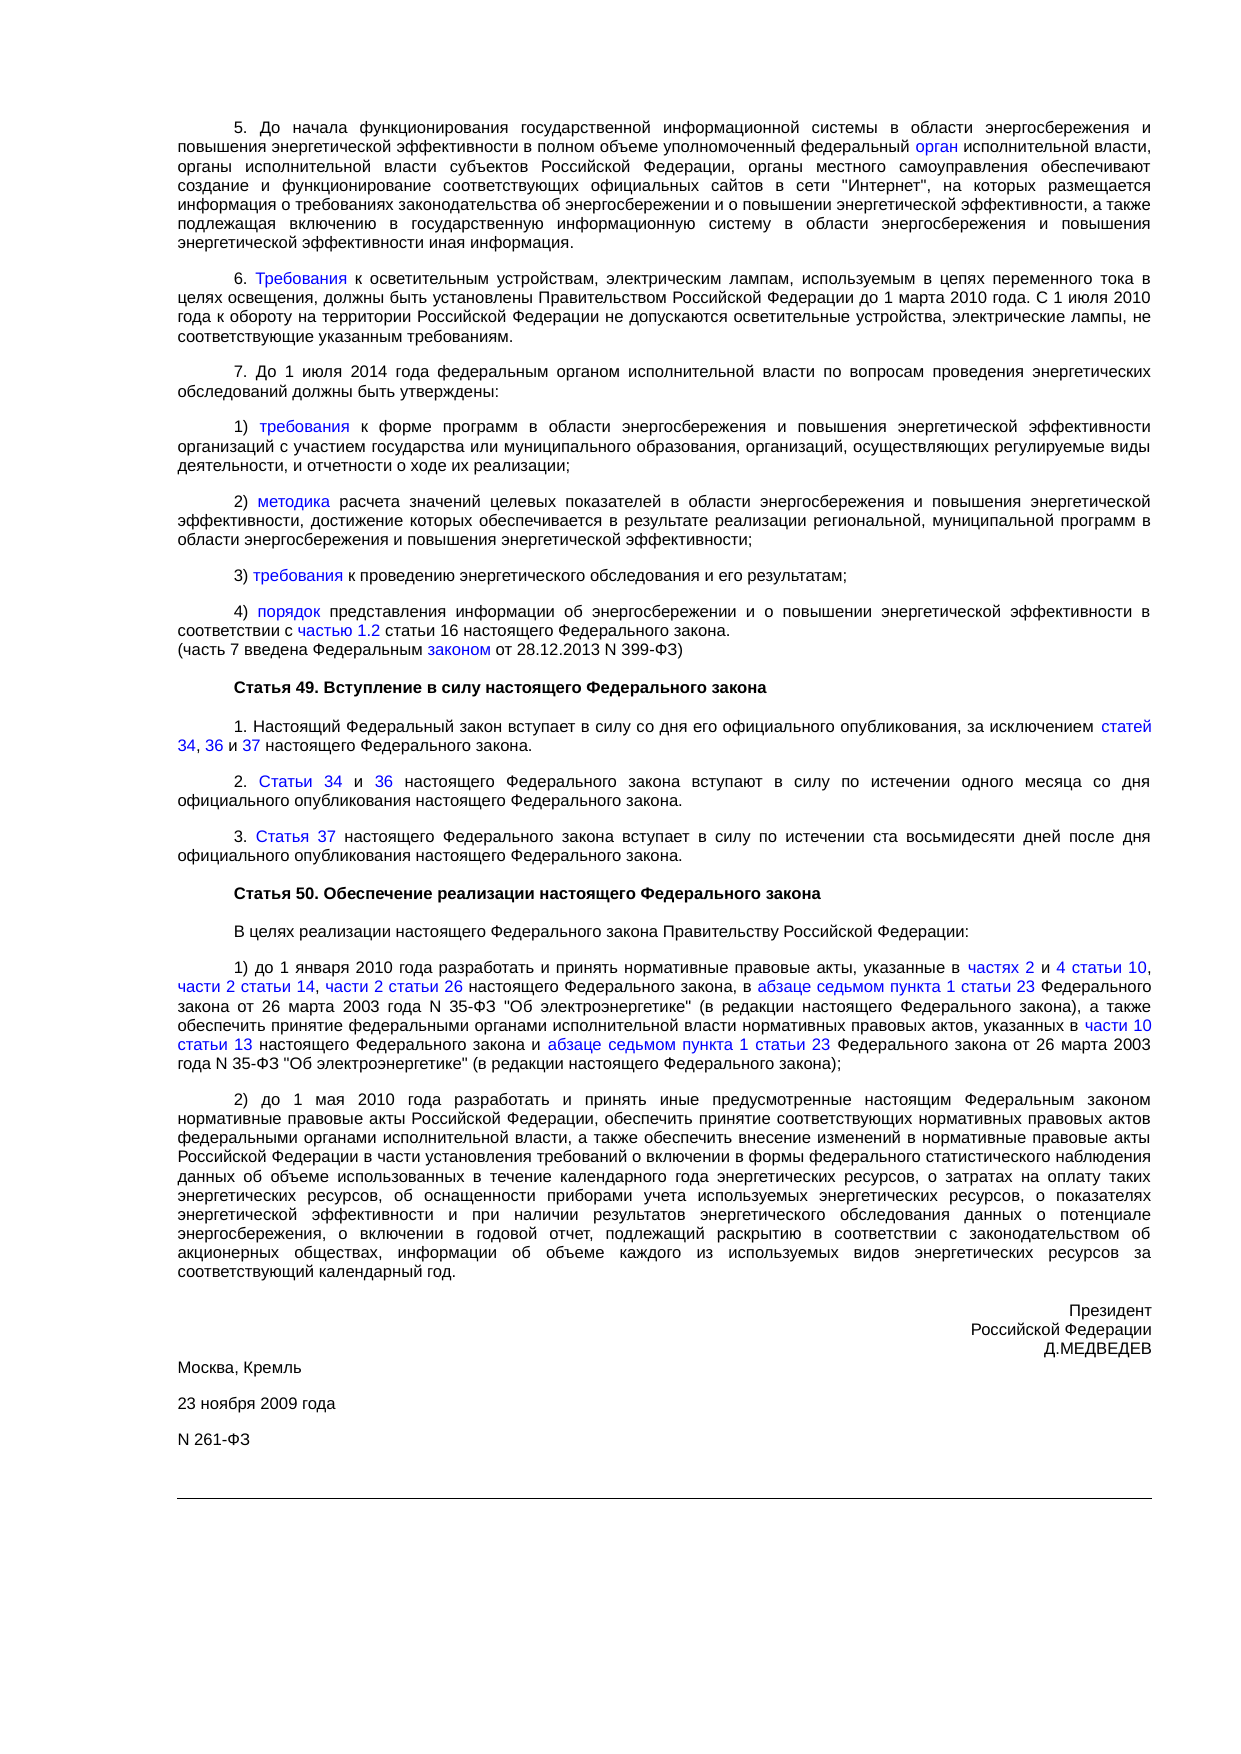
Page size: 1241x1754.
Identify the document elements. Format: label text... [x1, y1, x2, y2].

text 2. Статьи 34 и 36 настоящего Федерального закона вступают в силу по истечении одного месяца со дня официального опубликования настоящего Федерального закона. [177, 771, 1152, 810]
text 4) порядок представления информации об энергосбережении и о повышении энергетической эффективности в соответствии с частью 1.2 статьи 16 настоящего Федерального закона. [177, 601, 1152, 640]
text Москва, Кремль [177, 1358, 1152, 1377]
text Российской Федерации [177, 1320, 1152, 1339]
text Статья 49. Вступление в силу настоящего Федерального закона [177, 678, 1152, 697]
text Президент [177, 1301, 1152, 1320]
text 5. До начала функционирования государственной информационной системы в области энергосбережения и повышения энергетической эффективности в полном объеме уполномоченный федеральный орган исполнительной власти, органы исполнительной власти субъектов Российской Федерации, органы местного самоуправления обеспечивают создание и функционирование соответствующих официальных сайтов в сети "Интернет", на которых размещается информация о требованиях законодательства об энергосбережении и о повышении энергетической эффективности, а также подлежащая включению в государственную информационную систему в области энергосбережения и повышения энергетической эффективности иная информация. [177, 118, 1152, 252]
text 3. Статья 37 настоящего Федерального закона вступает в силу по истечении ста восьмидесяти дней после дня официального опубликования настоящего Федерального закона. [177, 826, 1152, 865]
text 6. Требования к осветительным устройствам, электрическим лампам, используемым в цепях переменного тока в целях освещения, должны быть установлены Правительством Российской Федерации до 1 марта 2010 года. С 1 июля 2010 года к обороту на территории Российской Федерации не допускаются осветительные устройства, электрические лампы, не соответствующие указанным требованиям. [177, 269, 1152, 346]
text 2) до 1 мая 2010 года разработать и принять иные предусмотренные настоящим Федеральным законом нормативные правовые акты Российской Федерации, обеспечить принятие соответствующих нормативных правовых актов федеральными органами исполнительной власти, а также обеспечить внесение изменений в нормативные правовые акты Российской Федерации в части установления требований о включении в формы федерального статистического наблюдения данных об объеме использованных в течение календарного года энергетических ресурсов, о затратах на оплату таких энергетических ресурсов, об оснащенности приборами учета используемых энергетических ресурсов, о показателях энергетической эффективности и при наличии результатов энергетического обследования данных о потенциале энергосбережения, о включении в годовой отчет, подлежащий раскрытию в соответствии с законодательством об акционерных обществах, информации об объеме каждого из используемых видов энергетических ресурсов за соответствующий календарный год. [177, 1090, 1152, 1281]
text 3) требования к проведению энергетического обследования и его результатам; [177, 566, 1152, 585]
text 2) методика расчета значений целевых показателей в области энергосбережения и повышения энергетической эффективности, достижение которых обеспечивается в результате реализации региональной, муниципальной программ в области энергосбережения и повышения энергетической эффективности; [177, 491, 1152, 549]
text 1. Настоящий Федеральный закон вступает в силу со дня его официального опубликования, за исключением статей 34, 36 и 37 настоящего Федерального закона. [177, 716, 1152, 755]
text (часть 7 введена Федеральным законом от 28.12.2013 N 399-ФЗ) [177, 640, 1152, 659]
text 7. До 1 июля 2014 года федеральным органом исполнительной власти по вопросам проведения энергетических обследований должны быть утверждены: [177, 362, 1152, 401]
text Статья 50. Обеспечение реализации настоящего Федерального закона [177, 884, 1152, 903]
text 1) требования к форме программ в области энергосбережения и повышения энергетической эффективности организаций с участием государства или муниципального образования, организаций, осуществляющих регулируемые виды деятельности, и отчетности о ходе их реализации; [177, 417, 1152, 475]
text 23 ноября 2009 года [177, 1394, 1152, 1413]
text В целях реализации настоящего Федерального закона Правительству Российской Федерации: [177, 922, 1152, 941]
text Д.МЕДВЕДЕВ [177, 1339, 1152, 1358]
text 1) до 1 января 2010 года разработать и принять нормативные правовые акты, указанные в частях 2 и 4 статьи 10, части 2 статьи 14, части 2 статьи 26 настоящего Федерального закона, в абзаце седьмом пункта 1 статьи 23 Федерального закона от 26 марта 2003 года N 35-ФЗ "Об электроэнергетике" (в редакции настоящего Федерального закона), а также обеспечить принятие федеральными органами исполнительной власти нормативных правовых актов, указанных в части 10 статьи 13 настоящего Федерального закона и абзаце седьмом пункта 1 статьи 23 Федерального закона от 26 марта 2003 года N 35-ФЗ "Об электроэнергетике" (в редакции настоящего Федерального закона); [177, 958, 1152, 1073]
text N 261-ФЗ [177, 1430, 1152, 1449]
